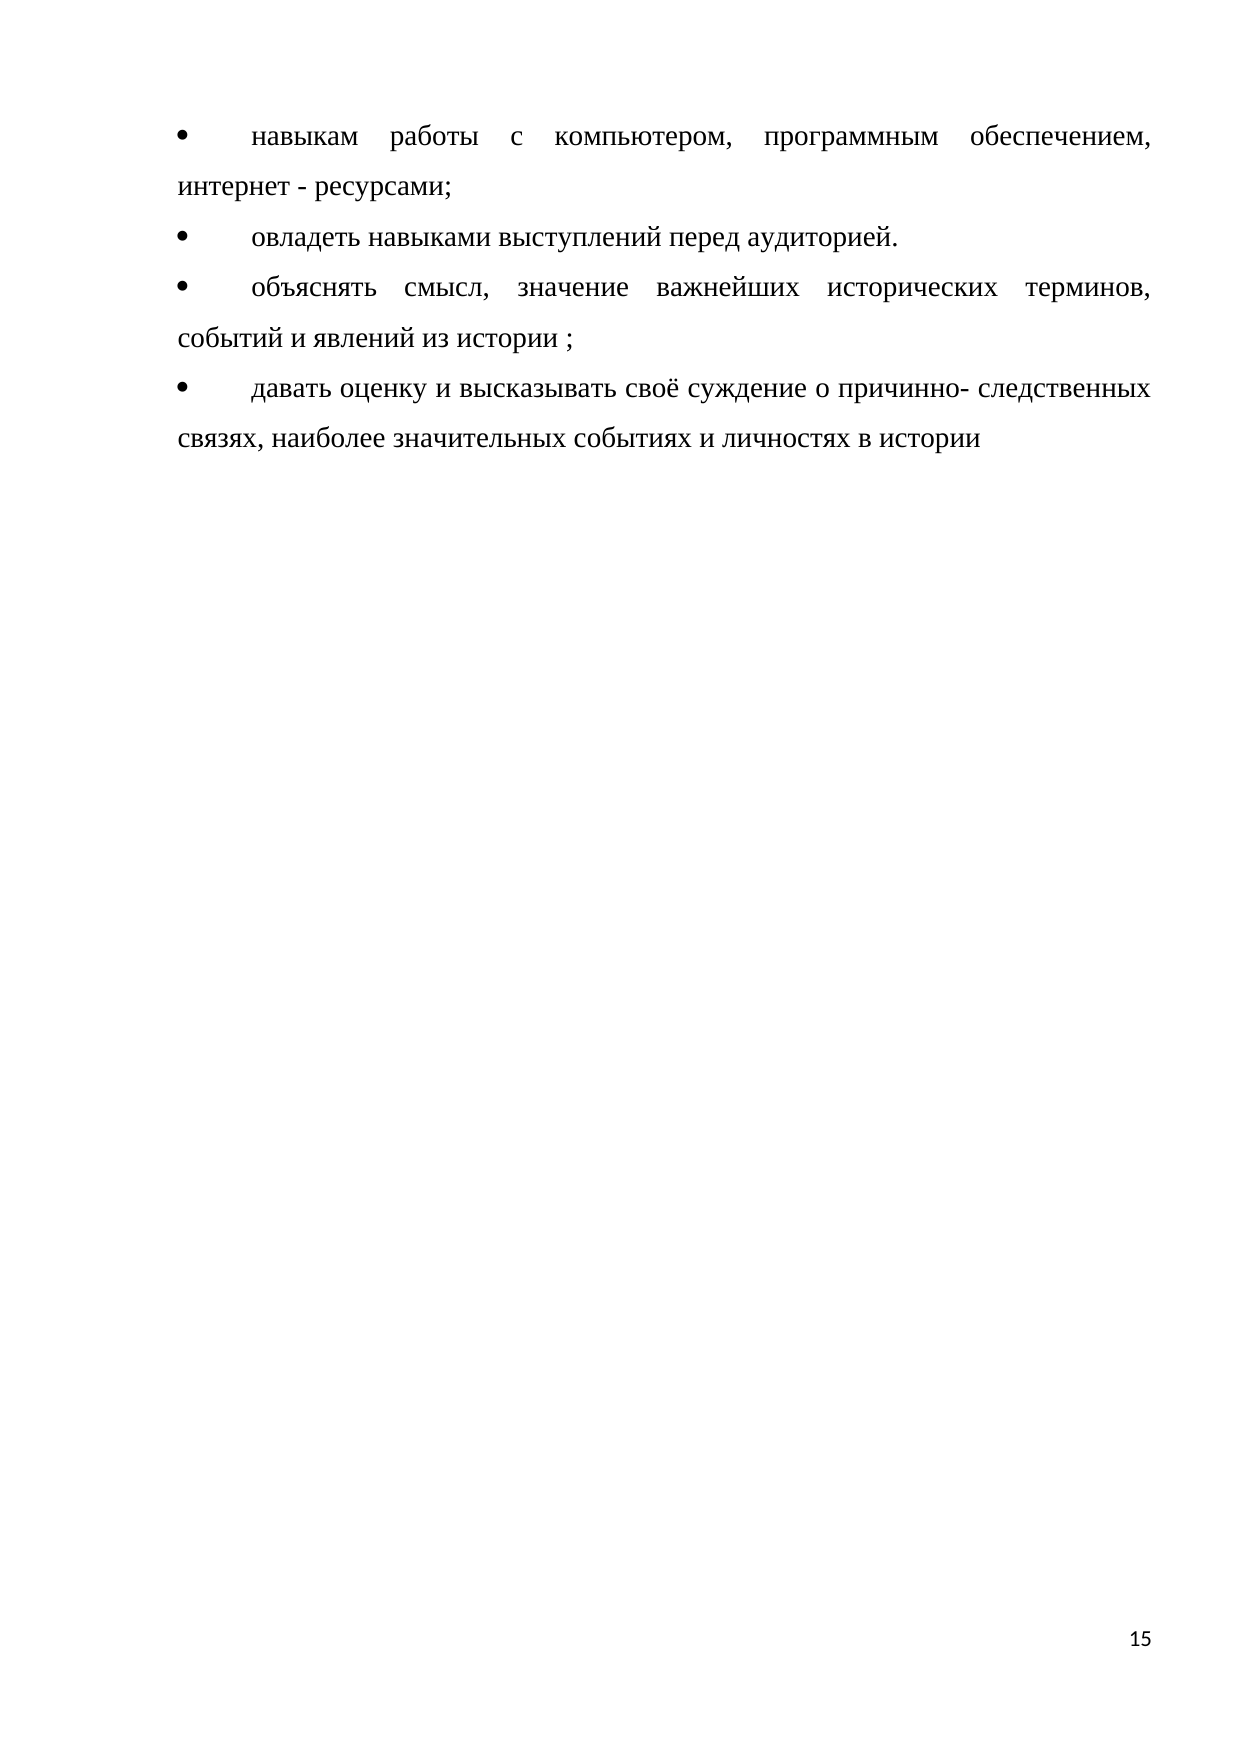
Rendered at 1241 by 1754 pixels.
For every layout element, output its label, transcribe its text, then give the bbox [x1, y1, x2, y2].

list давать оценку и высказывать своё суждение о причинно- следственных связях, наиболее значительных событиях и личностях в истории [177, 370, 1152, 454]
list навыкам работы с компьютером, программным обеспечением, интернет - ресурсами; [177, 118, 1152, 202]
list овладеть навыками выступлений перед аудиторией. [177, 219, 1152, 252]
list объяснять смысл, значение важнейших исторических терминов, событий и явлений из истории ; [177, 269, 1152, 353]
